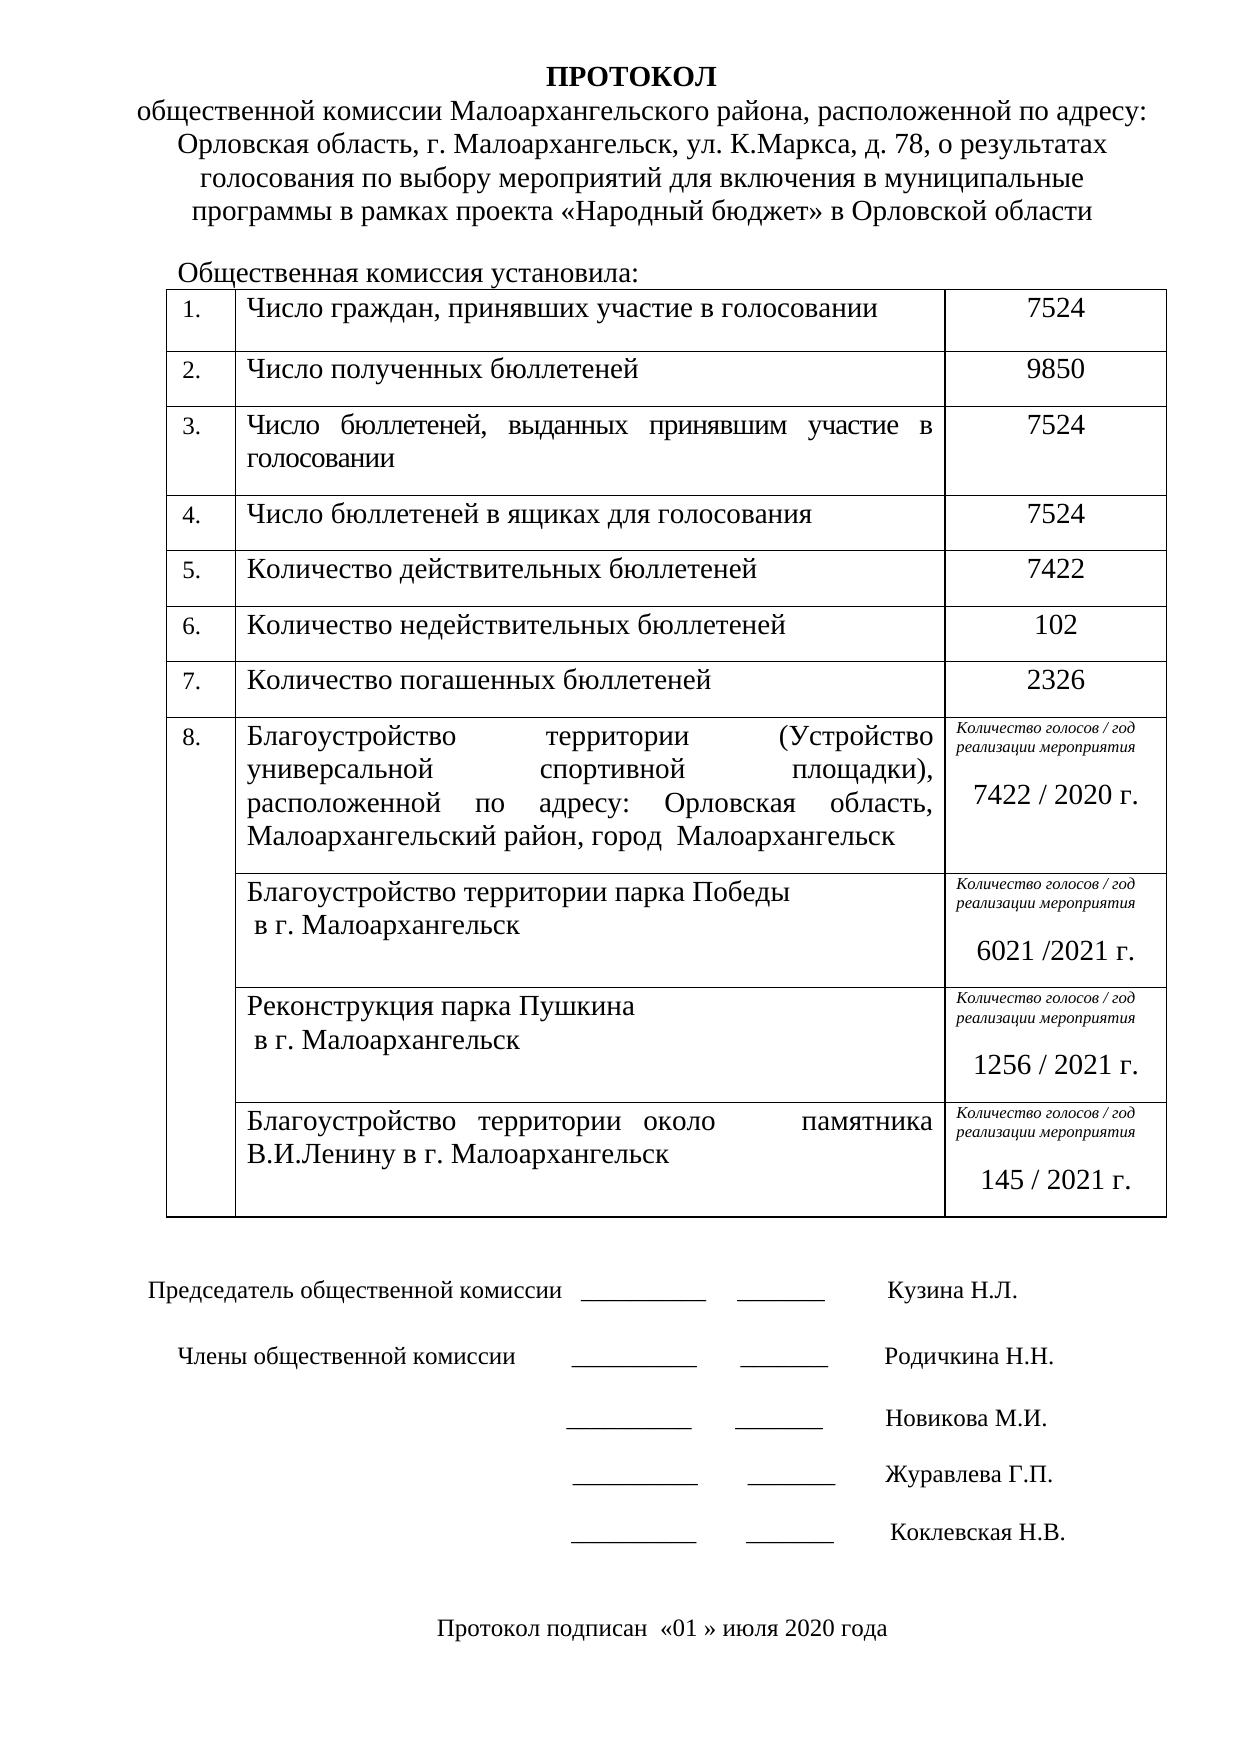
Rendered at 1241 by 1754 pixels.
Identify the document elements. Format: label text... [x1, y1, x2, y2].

table_cell Количество недействительных бюллетеней [236, 607, 944, 661]
table_header [167, 290, 235, 351]
text Общественная комиссия установила: [177, 256, 1152, 289]
text __________ _______ Журавлева Г.П. [148, 1459, 1167, 1488]
table_cell [167, 607, 235, 661]
table_cell Количество погашенных бюллетеней [236, 662, 944, 717]
text Члены общественной комиссии __________ _______ Родичкина Н.Н. [177, 1341, 1152, 1370]
table_cell [167, 352, 235, 406]
table_cell Количество голосов / год реализации мероприятия 1256 / 2021 г. [946, 988, 1166, 1102]
table_cell Благоустройство территории около памятника В.И.Ленину в г. Малоархангельск [236, 1103, 944, 1216]
text ПРОТОКОЛ общественной комиссии Малоархангельского района, расположенной по адресу: Орловская область, г. Малоархангельск, ул. К.Маркса, д. 78, о результатах голосования по выбору мероприятий для включения в муниципальные программы в рамках проекта «Народный бюджет» в Орловской области [118, 59, 1152, 227]
table_cell Число бюллетеней в ящиках для голосования [236, 496, 944, 550]
table_cell Число полученных бюллетеней [236, 352, 944, 406]
table_header Число граждан, принявших участие в голосовании [236, 290, 944, 351]
table_cell 7524 [946, 407, 1166, 495]
text __________ _______ Коклевская Н.В. [177, 1517, 1152, 1546]
table_cell 2326 [946, 662, 1166, 717]
table_cell Число бюллетеней, выданных принявшим участие в голосовании [236, 407, 944, 495]
table_cell [167, 662, 235, 717]
table_cell Благоустройство территории парка Победы в г. Малоархангельск [236, 874, 944, 987]
table_cell Количество голосов / год реализации мероприятия 6021 /2021 г. [946, 874, 1166, 987]
table_cell Количество голосов / год реализации мероприятия 145 / 2021 г. [946, 1103, 1166, 1216]
text __________ _______ Новикова М.И. [148, 1403, 1152, 1432]
table_cell 9850 [946, 352, 1166, 406]
table_cell Количество действительных бюллетеней [236, 551, 944, 606]
table_cell 7524 [946, 496, 1166, 550]
table_header 7524 [946, 290, 1166, 351]
text Протокол подписан «01 » июля 2020 года [177, 1613, 1152, 1642]
table_cell 7422 [946, 551, 1166, 606]
table_cell [167, 551, 235, 606]
table_cell [167, 718, 235, 1216]
table_cell 102 [946, 607, 1166, 661]
table_cell Количество голосов / год реализации мероприятия 7422 / 2020 г. [946, 718, 1166, 873]
table_cell [167, 407, 235, 495]
table_cell [167, 496, 235, 550]
text Председатель общественной комиссии __________ _______ Кузина Н.Л. [148, 1275, 1152, 1304]
table_cell Реконструкция парка Пушкина в г. Малоархангельск [236, 988, 944, 1102]
table_cell Благоустройство территории (Устройство универсальной спортивной площадки), расположенной по адресу: Орловская область, Малоархангельский район, город Малоархангельск [236, 718, 944, 873]
